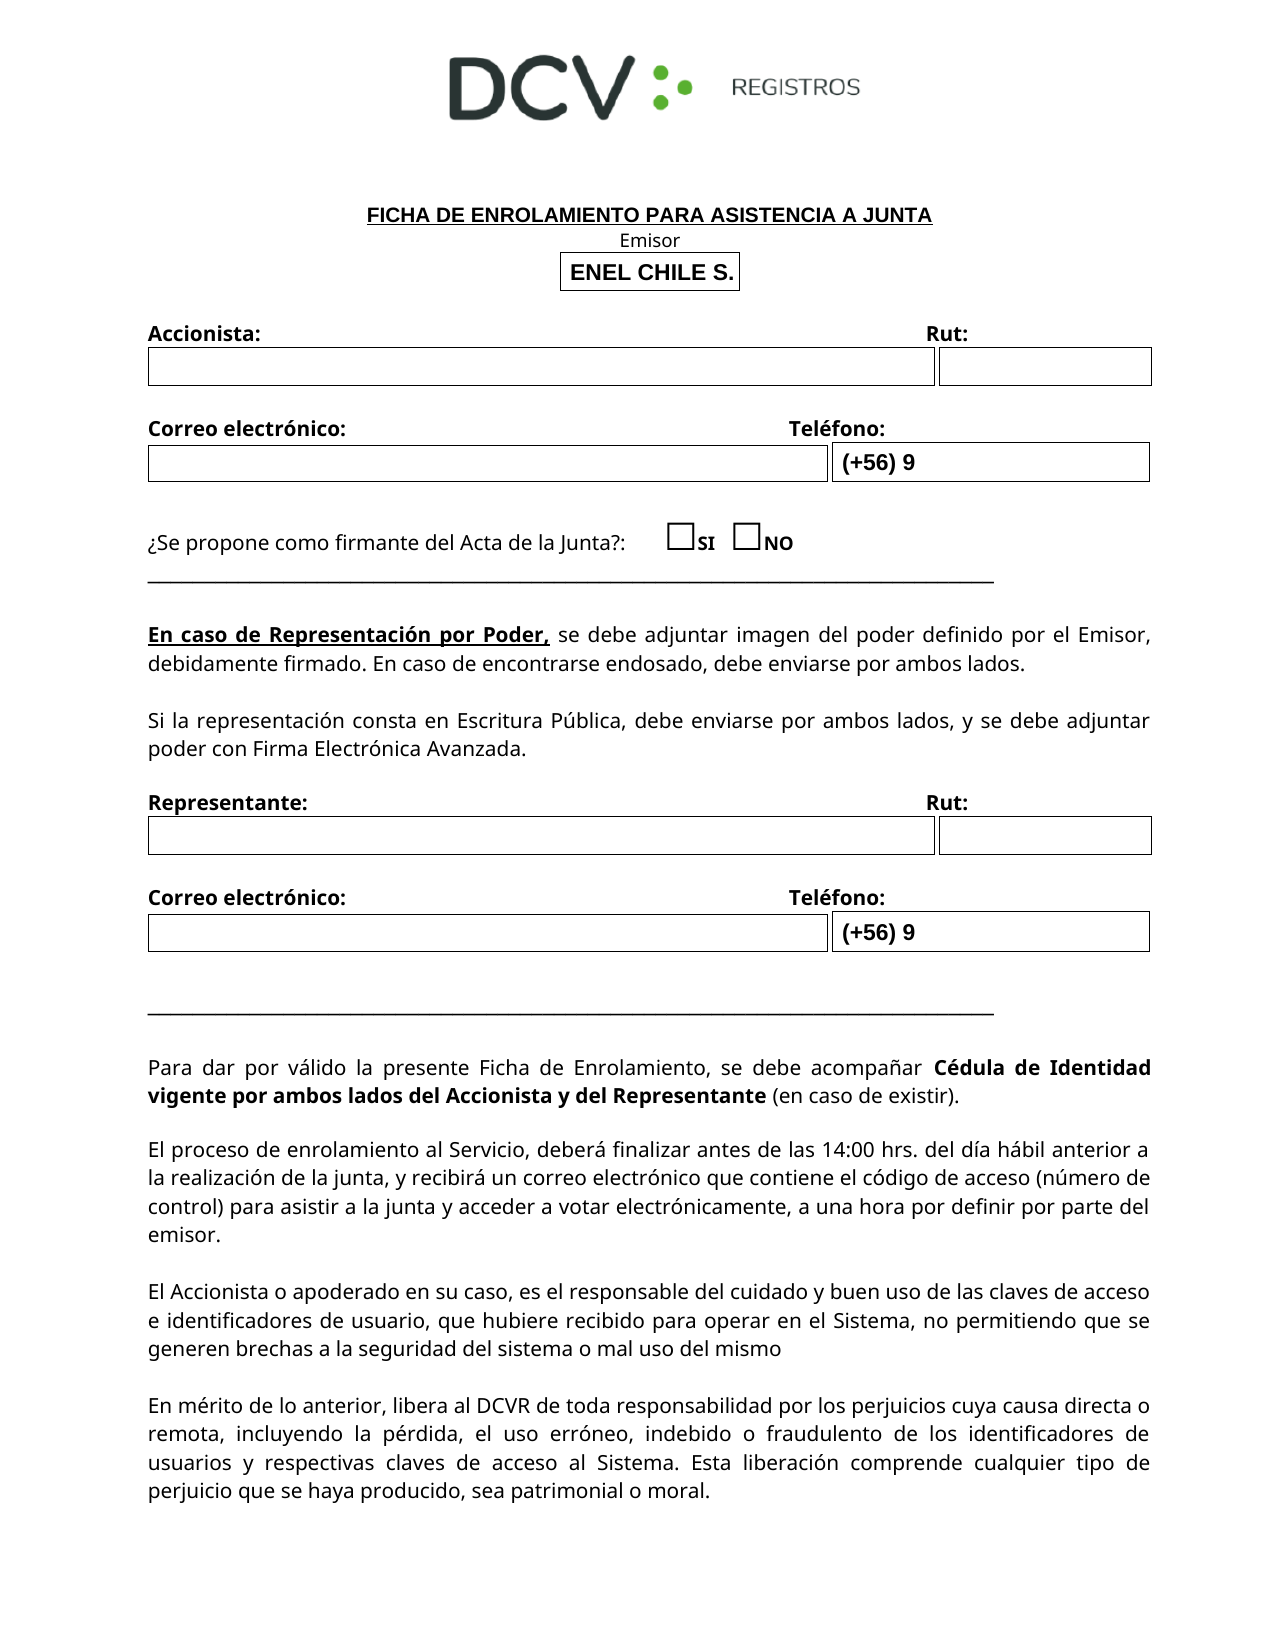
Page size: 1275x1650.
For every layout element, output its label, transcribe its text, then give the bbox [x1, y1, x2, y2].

text Si la representación consta en Escritura Pública, debe enviarse por ambos lados, y se debe adjuntar poder con Firma Electrónica Avanzada. [148, 706, 1152, 763]
text Correo electrónico: Teléfono: [148, 883, 1152, 911]
text Correo electrónico: Teléfono: [148, 414, 1152, 442]
picture [432, 33, 867, 139]
text ¿Se propone como firmante del Acta de la Junta?: SI NO [148, 510, 1152, 561]
text Para dar por válido la presente Ficha de Enrolamiento, se debe acompañar Cédula de Identidad vigente por ambos lados del Accionista y del Representante (en caso de existir). [148, 1053, 1152, 1109]
text ─────────────────────────────────────────────────────────────────────────── [148, 569, 1152, 595]
text Accionista: Rut: [148, 319, 1152, 347]
text En mérito de lo anterior, libera al DCVR de toda responsabilidad por los perjuicios cuya causa directa o remota, incluyendo la pérdida, el uso erróneo, indebido o fraudulento de los identificadores de usuarios y respectivas claves de acceso al Sistema. Esta liberación comprende cualquier tipo de perjuicio que se haya producido, sea patrimonial o moral. [148, 1391, 1152, 1505]
text Emisor [148, 227, 1152, 252]
text ─────────────────────────────────────────────────────────────────────────── [148, 1002, 1152, 1027]
text El Accionista o apoderado en su caso, es el responsable del cuidado y buen uso de las claves de acceso e identificadores de usuario, que hubiere recibido para operar en el Sistema, no permitiendo que se generen brechas a la seguridad del sistema o mal uso del mismo [148, 1277, 1152, 1363]
text El proceso de enrolamiento al Servicio, deberá finalizar antes de las 14:00 hrs. del día hábil anterior a la realización de la junta, y recibirá un correo electrónico que contiene el código de acceso (número de control) para asistir a la junta y acceder a votar electrónicamente, a una hora por definir por parte del emisor. [148, 1135, 1152, 1249]
text Representante: Rut: [148, 788, 1152, 817]
text En caso de Representación por Poder, se debe adjuntar imagen del poder definido por el Emisor, debidamente firmado. En caso de encontrarse endosado, debe enviarse por ambos lados. [148, 620, 1152, 677]
